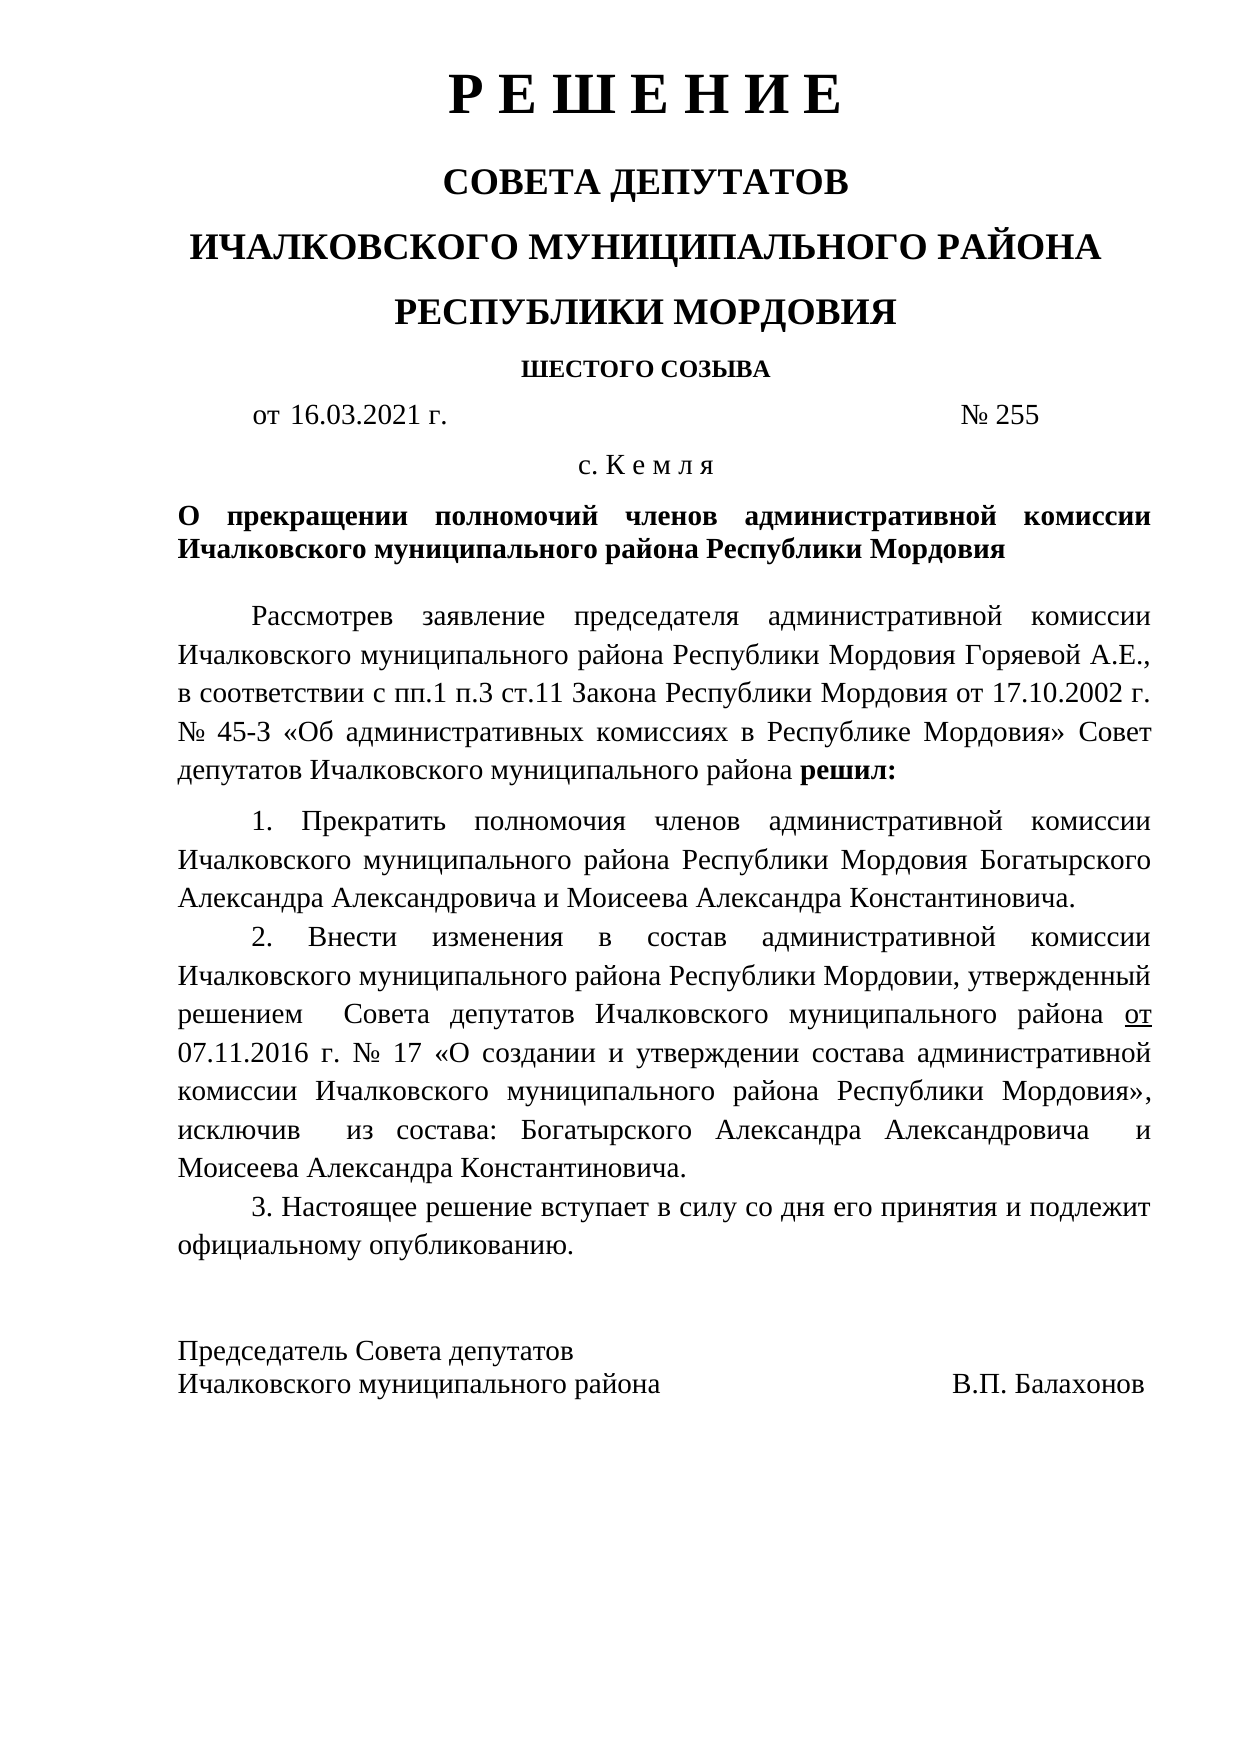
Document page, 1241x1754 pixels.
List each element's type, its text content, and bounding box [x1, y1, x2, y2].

text СОВЕТА ДЕПУТАТОВ [140, 160, 1152, 203]
text Р Е Ш Е Н И Е [140, 59, 1152, 126]
text 3. Настоящее решение вступает в силу со дня его принятия и подлежит официальному опубликованию. [177, 1189, 1152, 1261]
text Председатель Совета депутатов [177, 1333, 1152, 1367]
text с. К е м л я [140, 447, 1152, 481]
text 1. Прекратить полномочия членов административной комиссии Ичалковского муниципального района Республики Мордовия Богатырского Александра Александровича и Моисеева Александра Константиновича. [177, 803, 1152, 914]
text Ичалковского муниципального района В.П. Балахонов [177, 1367, 1152, 1400]
text ШЕСТОГО СОЗЫВА [140, 354, 1152, 383]
text от 16.03.2021 г. № 255 [140, 397, 1152, 431]
text ИЧАЛКОВСКОГО МУНИЦИПАЛЬНОГО РАЙОНА РЕСПУБЛИКИ МОРДОВИЯ [140, 224, 1152, 332]
text Рассмотрев заявление председателя административной комиссии Ичалковского муниципального района Республики Мордовия Горяевой А.Е., в соответствии с пп.1 п.3 ст.11 Закона Республики Мордовия от 17.10.2002 г. № 45-З «Об административных комиссиях в Республике Мордовия» Совет депутатов Ичалковского муниципального района решил: [177, 598, 1152, 786]
text 2. Внести изменения в состав административной комиссии Ичалковского муниципального района Республики Мордовии, утвержденный решением Совета депутатов Ичалковского муниципального района от 07.11.2016 г. № 17 «О создании и утверждении состава административной комиссии Ичалковского муниципального района Республики Мордовия», исключив из состава: Богатырского Александра Александровича и Моисеева Александра Константиновича. [177, 919, 1152, 1184]
text О прекращении полномочий членов административной комиссии Ичалковского муниципального района Республики Мордовия [177, 498, 1152, 565]
